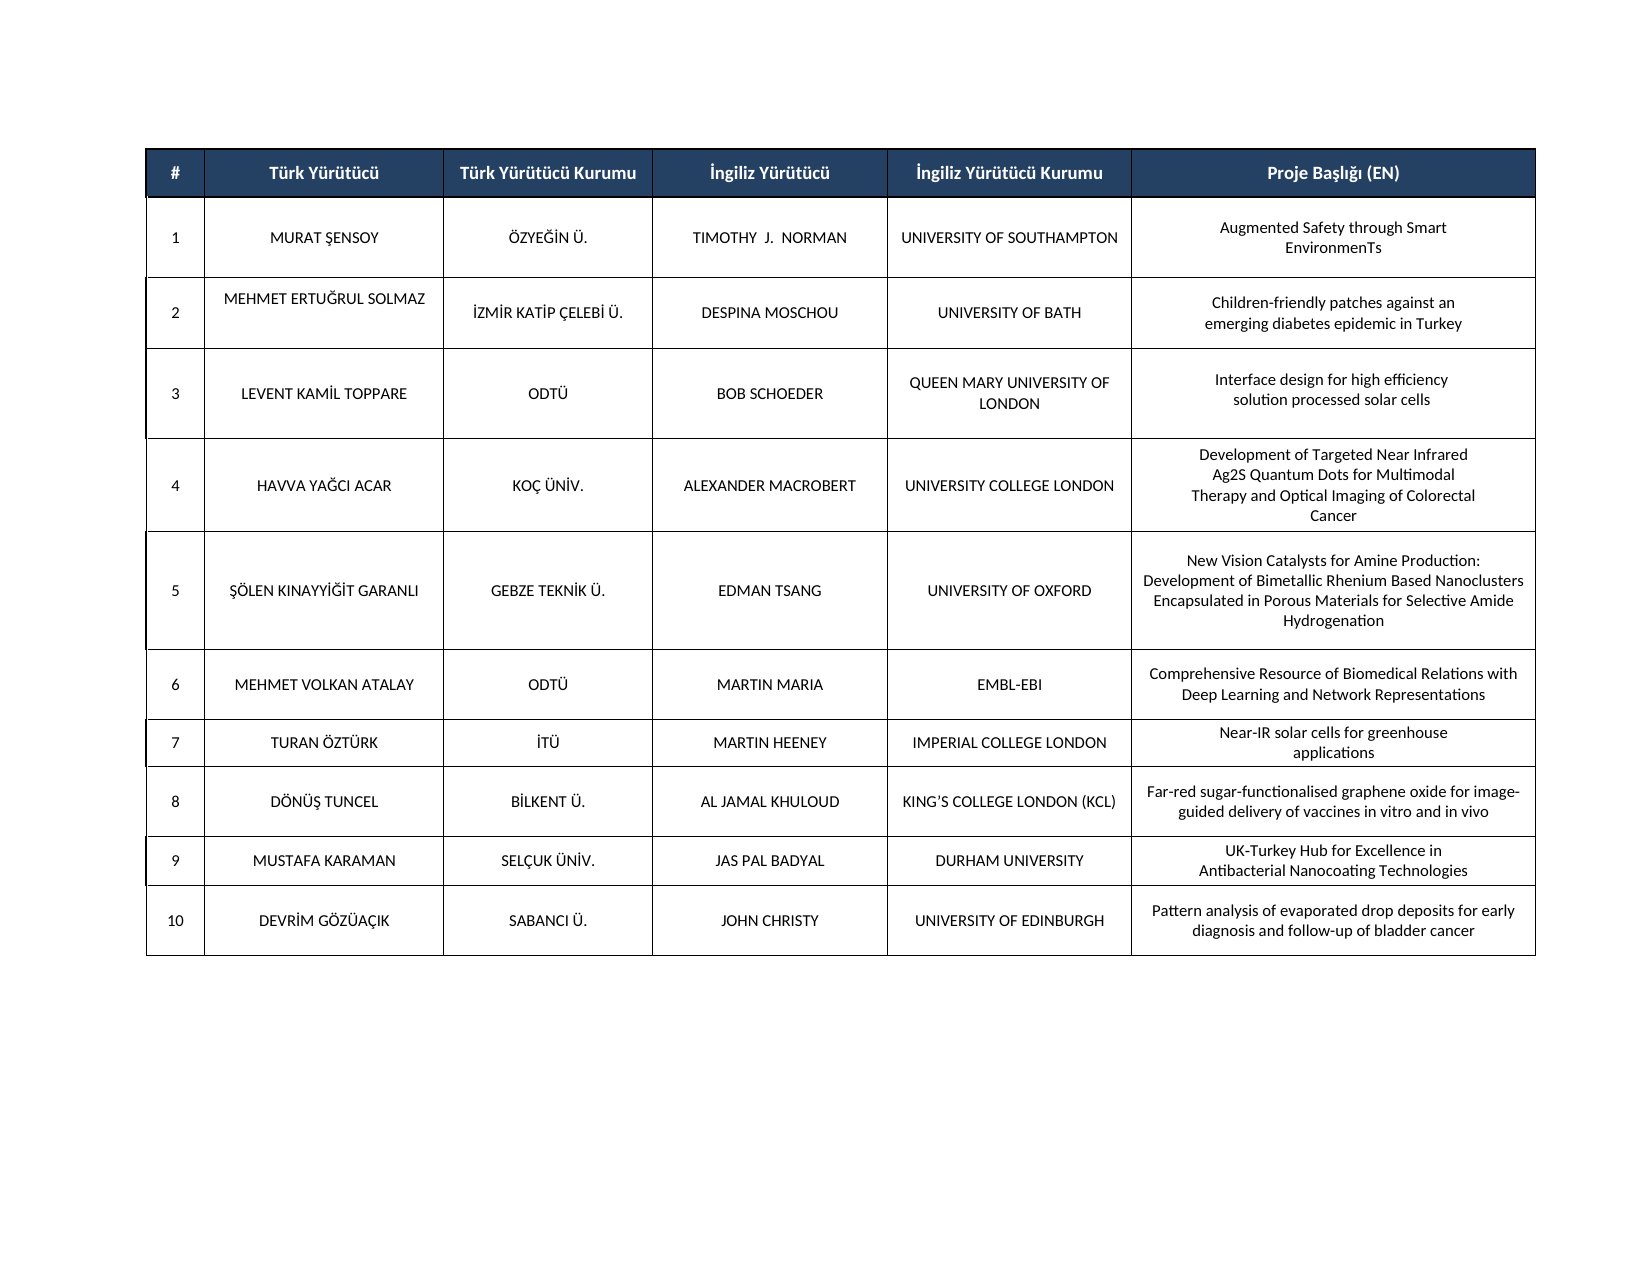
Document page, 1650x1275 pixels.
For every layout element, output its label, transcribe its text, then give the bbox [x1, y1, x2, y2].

table_cell 8 [147, 767, 204, 836]
table_cell UNIVERSITY OF BATH [888, 278, 1131, 348]
table_cell MEHMET VOLKAN ATALAY [205, 650, 443, 719]
table_cell SELÇUK ÜNİV. [444, 837, 652, 884]
table_cell LEVENT KAMİL TOPPARE [205, 349, 443, 438]
table_cell MURAT ŞENSOY [205, 198, 443, 277]
table_cell KING’S COLLEGE LONDON (KCL) [888, 767, 1131, 836]
table_cell DEVRİM GÖZÜAÇIK [205, 886, 443, 955]
table_cell MARTIN HEENEY [653, 720, 887, 766]
table_cell BİLKENT Ü. [444, 767, 652, 836]
table_cell Development of Targeted Near Infrared Ag2S Quantum Dots for Multimodal Therapy and Optical Imaging of Colorectal Cancer [1132, 439, 1535, 531]
table_cell IMPERIAL COLLEGE LONDON [888, 720, 1131, 766]
table_cell Interface design for high efficiency solution processed solar cells [1132, 349, 1535, 438]
table_cell İZMİR KATİP ÇELEBİ Ü. [444, 278, 652, 348]
table_cell 9 [147, 837, 204, 884]
table_header Türk Yürütücü [205, 150, 443, 196]
table_cell ALEXANDER MACROBERT [653, 439, 887, 531]
table_cell 10 [147, 886, 204, 955]
table_cell DURHAM UNIVERSITY [888, 837, 1131, 884]
table_cell SABANCI Ü. [444, 886, 652, 955]
table_cell EMBL-EBI [888, 650, 1131, 719]
table_cell KOÇ ÜNİV. [444, 439, 652, 531]
table_cell HAVVA YAĞCI ACAR [205, 439, 443, 531]
table_cell ODTÜ [444, 650, 652, 719]
table_cell UK‐Turkey Hub for Excellence in Antibacterial Nanocoating Technologies [1132, 837, 1535, 884]
table_cell MUSTAFA KARAMAN [205, 837, 443, 884]
table_cell MEHMET ERTUĞRUL SOLMAZ [205, 278, 443, 348]
table_header # [147, 150, 204, 196]
table_cell BOB SCHOEDER [653, 349, 887, 438]
table_cell 6 [147, 650, 204, 719]
table_header İngiliz Yürütücü [653, 150, 887, 196]
table_cell 4 [147, 439, 204, 531]
table_header İngiliz Yürütücü Kurumu [888, 150, 1131, 196]
table_cell Near-IR solar cells for greenhouse applications [1132, 720, 1535, 766]
table_cell 5 [147, 532, 204, 648]
table_cell 2 [147, 278, 204, 348]
table_cell JOHN CHRISTY [653, 886, 887, 955]
table_header Proje Başlığı (EN) [1132, 150, 1535, 196]
table_cell JAS PAL BADYAL [653, 837, 887, 884]
table_cell DESPINA MOSCHOU [653, 278, 887, 348]
table_cell İTÜ [444, 720, 652, 766]
table_cell UNIVERSITY OF EDINBURGH [888, 886, 1131, 955]
table_cell ÖZYEĞİN Ü. [444, 198, 652, 277]
table_cell TIMOTHY J. NORMAN [653, 198, 887, 277]
table_cell DÖNÜŞ TUNCEL [205, 767, 443, 836]
table_cell Comprehensive Resource of Biomedical Relations with Deep Learning and Network Representations [1132, 650, 1535, 719]
table_cell ŞÖLEN KINAYYİĞİT GARANLI [205, 532, 443, 648]
table_header Türk Yürütücü Kurumu [444, 150, 652, 196]
table_cell MARTIN MARIA [653, 650, 887, 719]
table_cell UNIVERSITY OF SOUTHAMPTON [888, 198, 1131, 277]
table_cell ODTÜ [444, 349, 652, 438]
table_cell 7 [147, 720, 204, 766]
table_cell AL JAMAL KHULOUD [653, 767, 887, 836]
table_cell 3 [147, 349, 204, 438]
table_cell Far-red sugar-functionalised graphene oxide for image-guided delivery of vaccines in vitro and in vivo [1132, 767, 1535, 836]
table_cell Pattern analysis of evaporated drop deposits for early diagnosis and follow-up of bladder cancer [1132, 886, 1535, 955]
table_cell New Vision Catalysts for Amine Production: Development of Bimetallic Rhenium Based Nanoclusters Encapsulated in Porous Materials for Selective Amide Hydrogenation [1132, 532, 1535, 648]
table_cell QUEEN MARY UNIVERSITY OF LONDON [888, 349, 1131, 438]
table_cell EDMAN TSANG [653, 532, 887, 648]
table_cell Children-friendly patches against an emerging diabetes epidemic in Turkey [1132, 278, 1535, 348]
table_cell Augmented Safety through Smart EnvironmenTs [1132, 198, 1535, 277]
table_cell UNIVERSITY OF OXFORD [888, 532, 1131, 648]
table_cell UNIVERSITY COLLEGE LONDON [888, 439, 1131, 531]
table_cell GEBZE TEKNİK Ü. [444, 532, 652, 648]
table_cell 1 [147, 197, 204, 277]
table_cell TURAN ÖZTÜRK [205, 720, 443, 766]
